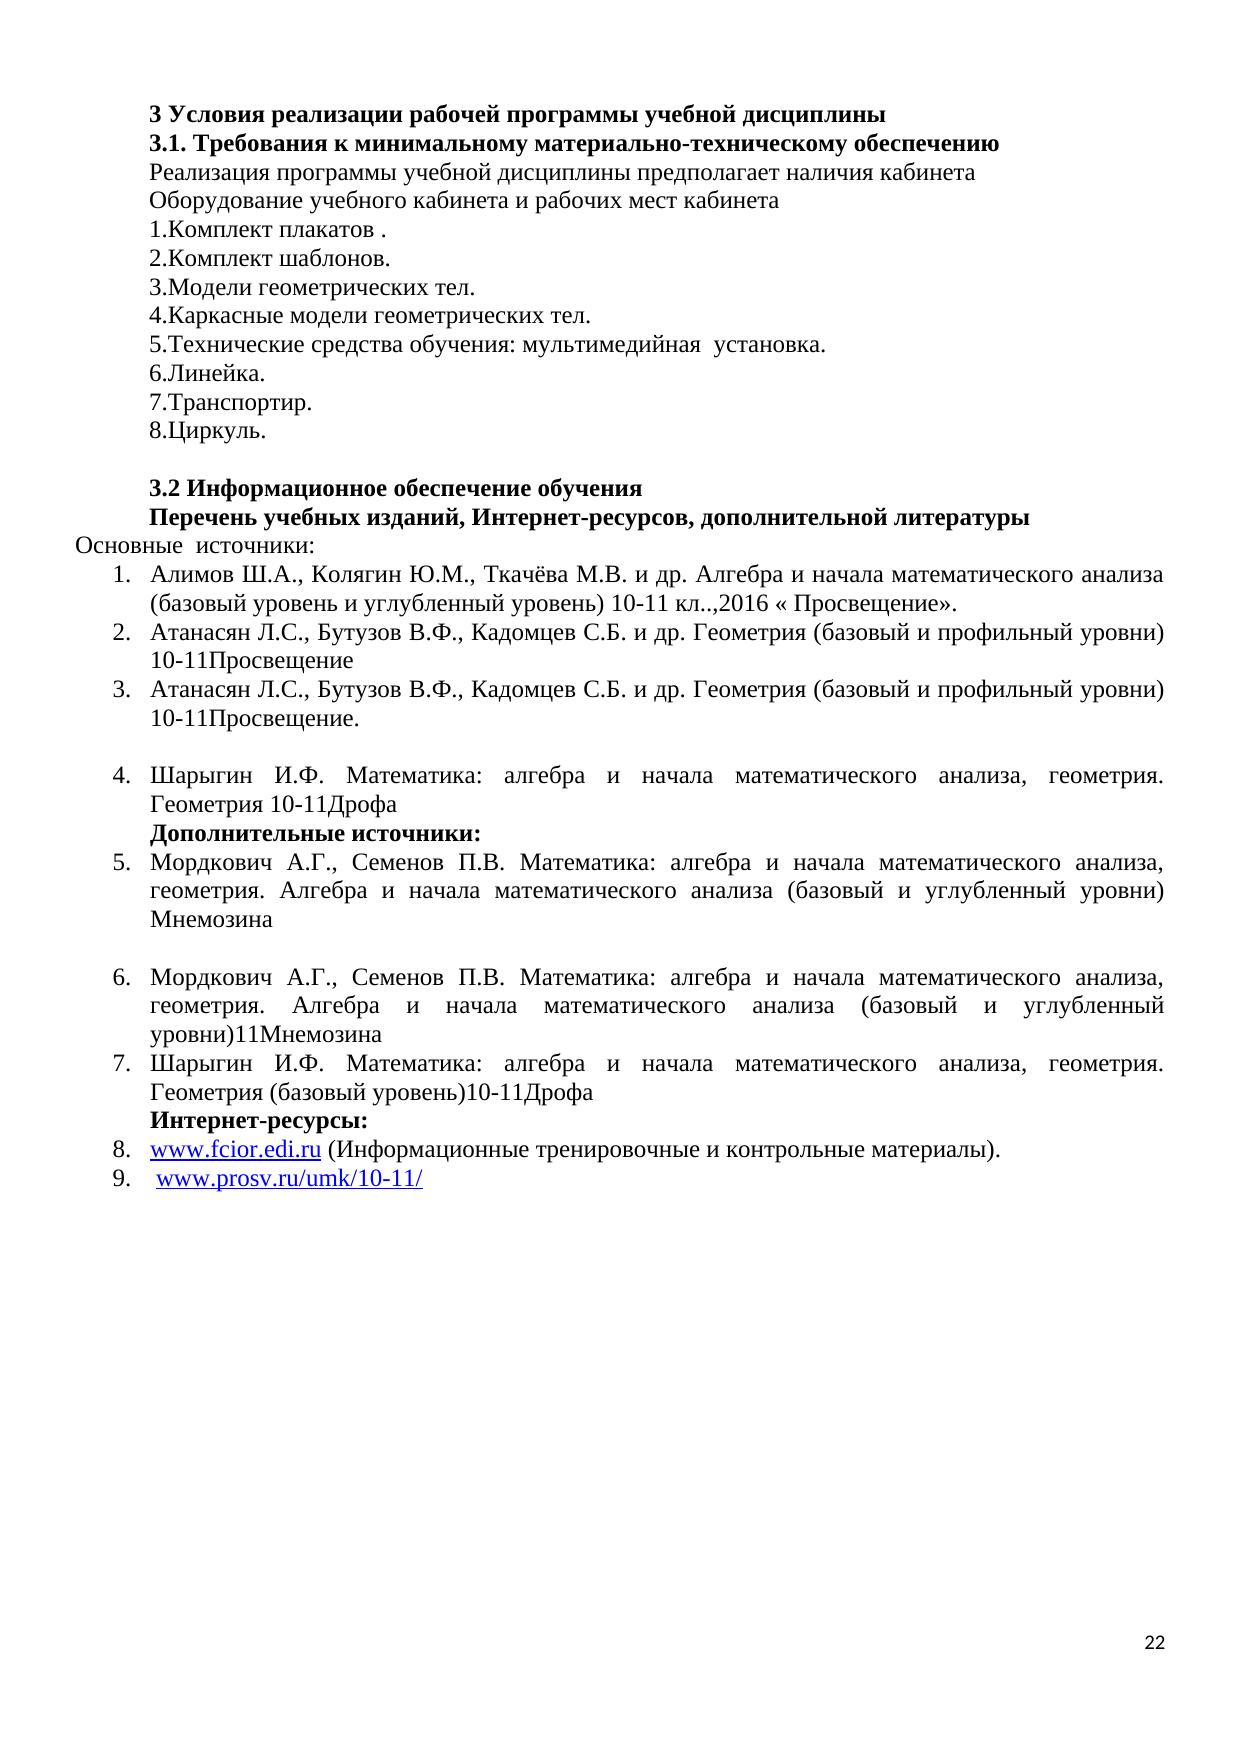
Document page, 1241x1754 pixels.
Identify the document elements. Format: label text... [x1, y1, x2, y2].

text Реализация программы учебной дисциплины предполагает наличия кабинета [75, 157, 1165, 186]
text 1.Комплект плакатов . [75, 214, 1165, 243]
text 3.Модели геометрических тел. [75, 272, 1165, 301]
text Интернет-ресурсы: [150, 1106, 1165, 1134]
text 3.1. Требования к минимальному материально-техническому обеспечению [75, 128, 1165, 157]
text Основные источники: [75, 531, 1165, 559]
text 5.Технические средства обучения: мультимедийная установка. [75, 329, 1165, 358]
text 6.Линейка. [75, 358, 1165, 387]
text Оборудование учебного кабинета и рабочих мест кабинета [75, 186, 1165, 214]
list Алимов Ш.А., Колягин Ю.М., Ткачёва М.В. и др. Алгебра и начала математического анализа (базовый уровень и углубленный уровень) 10-11 кл..,2016 « Просвещение». [112, 559, 1165, 617]
text 8.Циркуль. [75, 416, 1165, 444]
text 2.Комплект шаблонов. [75, 243, 1165, 272]
list Шарыгин И.Ф. Математика: алгебра и начала математического анализа, геометрия. Геометрия (базовый уровень)10-11Дрофа [112, 1048, 1165, 1106]
text 4.Каркасные модели геометрических тел. [75, 301, 1165, 329]
text Дополнительные источники: [150, 818, 1165, 847]
list www.fcior.edi.ru (Информационные тренировочные и контрольные материалы). [112, 1134, 1165, 1163]
text 3.2 Информационное обеспечение обучения [75, 473, 1165, 502]
list Мордкович А.Г., Семенов П.В. Математика: алгебра и начала математического анализа, геометрия. Алгебра и начала математического анализа (базовый и углубленный уровни) Мнемозина [112, 847, 1165, 933]
list Атанасян Л.С., Бутузов В.Ф., Кадомцев С.Б. и др. Геометрия (базовый и профильный уровни) 10-11Просвещение [112, 617, 1165, 674]
list Шарыгин И.Ф. Математика: алгебра и начала математического анализа, геометрия. Геометрия 10-11Дрофа [112, 761, 1165, 818]
list Мордкович А.Г., Семенов П.В. Математика: алгебра и начала математического анализа, геометрия. Алгебра и начала математического анализа (базовый и углубленный уровни)11Мнемозина [112, 962, 1165, 1048]
text 3 условия реализации рабочей программы учебной дисциплины [75, 99, 1165, 128]
text Перечень учебных изданий, Интернет-ресурсов, дополнительной литературы [75, 502, 1165, 531]
list Атанасян Л.С., Бутузов В.Ф., Кадомцев С.Б. и др. Геометрия (базовый и профильный уровни) 10-11Просвещение. [112, 674, 1165, 732]
text 7.Транспортир. [75, 387, 1165, 416]
list www.prosv.ru/umk/10-11/ [112, 1163, 1165, 1192]
